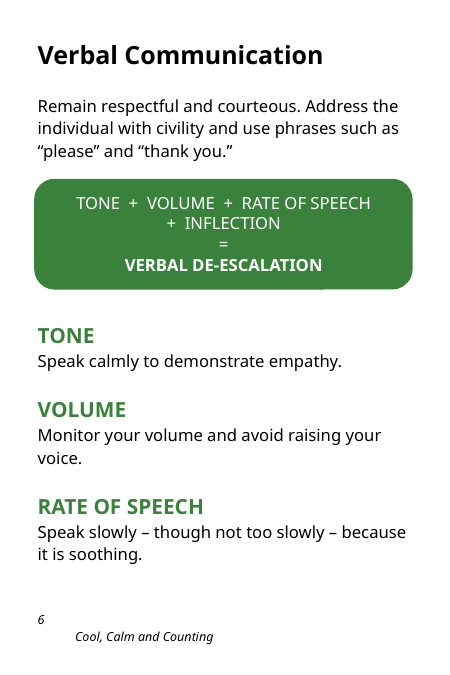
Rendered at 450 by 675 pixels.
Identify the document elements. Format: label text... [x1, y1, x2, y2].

text RATE OF SPEECH [37, 492, 412, 520]
text Monitor your volume and avoid raising your voice. [37, 424, 412, 469]
text Verbal Communication [37, 37, 412, 72]
text Speak calmly to demonstrate empathy. [37, 350, 412, 372]
text VOLUME [37, 395, 412, 424]
text Remain respectful and courteous. Address the individual with civility and use phrases such as “please” and “thank you.” [37, 72, 412, 162]
text TONE [37, 321, 412, 350]
text Speak slowly – though not too slowly – because it is soothing. [37, 520, 412, 566]
